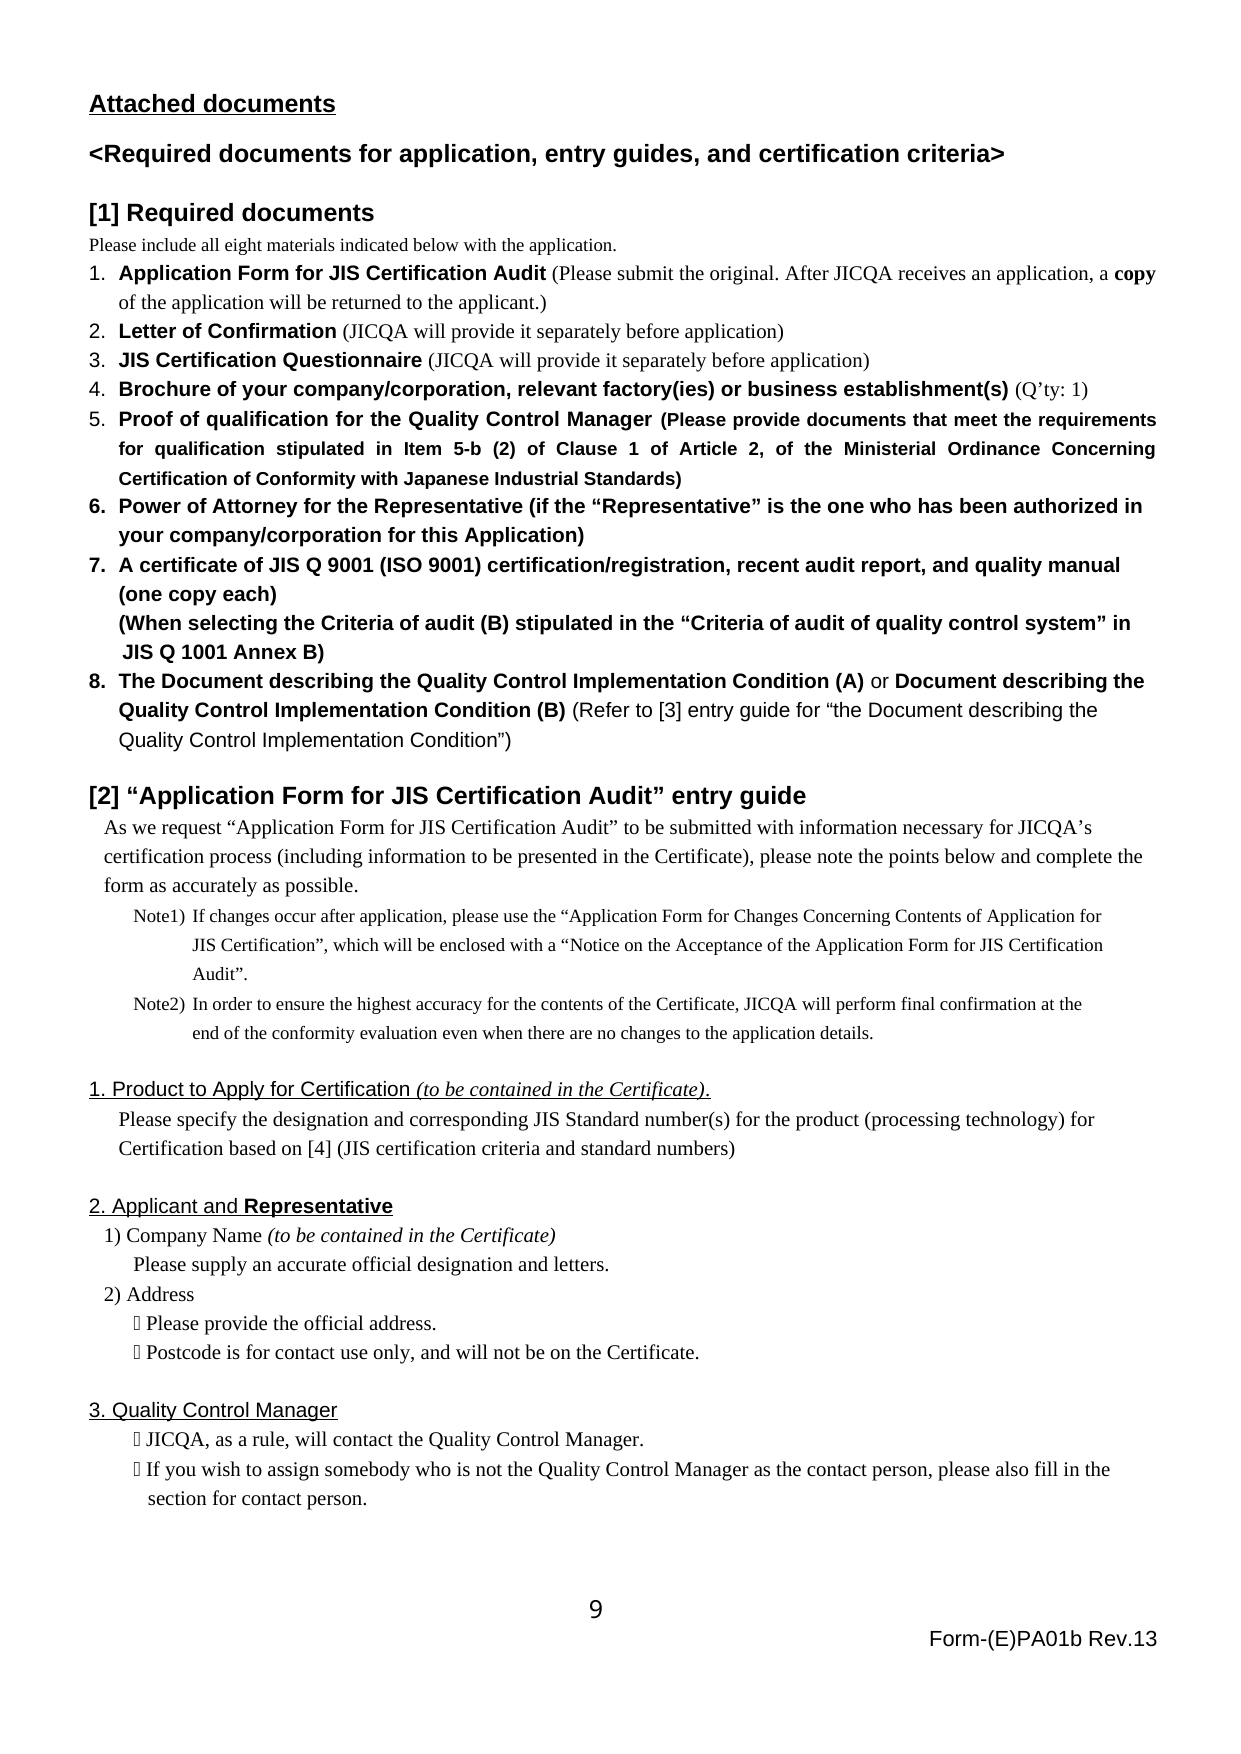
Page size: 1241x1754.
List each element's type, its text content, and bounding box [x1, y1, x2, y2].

text Please provide the official address. [133, 1306, 1157, 1335]
text As we request “Application Form for JIS Certification Audit” to be submitted with information necessary for JICQA’s certification process (including information to be presented in the Certificate), please note the points below and complete the form as accurately as possible. [103, 810, 1157, 897]
text Note1) If changes occur after application, please use the “Application Form for Changes Concerning Contents of Application for JIS Certification”, which will be enclosed with a “Notice on the Acceptance of the Application Form for JIS Certification Audit”. [133, 897, 1113, 985]
text 3. JIS Certification Questionnaire (JICQA will provide it separately before application) [89, 343, 1157, 372]
text 2) Address [103, 1276, 1157, 1306]
text 2. Applicant and Representative [89, 1189, 1157, 1218]
text [2] “Application Form for JIS Certification Audit” entry guide [89, 781, 1157, 810]
text Please specify the designation and corresponding JIS Standard number(s) for the product (processing technology) for Certification based on [4] (JIS certification criteria and standard numbers) [118, 1101, 1157, 1160]
text 2. Letter of Confirmation (JICQA will provide it separately before application) [89, 314, 1157, 343]
text Postcode is for contact use only, and will not be on the Certificate. [133, 1335, 1157, 1364]
text Please include all eight materials indicated below with the application. [89, 226, 1157, 256]
text If you wish to assign somebody who is not the Quality Control Manager as the contact person, please also fill in the section for contact person. [133, 1451, 1157, 1510]
text 6. Power of Attorney for the Representative (if the “Representative” is the one who has been authorized in your company/corporation for this Application) [89, 489, 1157, 547]
text Please supply an accurate official designation and letters. [133, 1247, 1157, 1276]
text (When selecting the Criteria of audit (B) stipulated in the “Criteria of audit of quality control system” in [89, 606, 1157, 635]
text 7. A certificate of JIS Q 9001 (ISO 9001) certification/registration, recent audit report, and quality manual (one copy each) [89, 547, 1157, 606]
text 4. Brochure of your company/corporation, relevant factory(ies) or business establishment(s) (Q’ty: 1) [89, 372, 1157, 401]
text JICQA, as a rule, will contact the Quality Control Manager. [133, 1422, 1157, 1451]
text Note2) In order to ensure the highest accuracy for the contents of the Certificate, JICQA will perform final confirmation at the end of the conformity evaluation even when there are no changes to the application details. [133, 985, 1113, 1043]
text 1) Company Name (to be contained in the Certificate) [103, 1218, 1157, 1247]
text 5. Proof of qualification for the Quality Control Manager (Please provide documents that meet the requirements for qualification stipulated in Item 5-b (2) of Clause 1 of Article 2, of the Ministerial Ordinance Concerning Certification of Conformity with Japanese Industrial Standards) [89, 401, 1157, 489]
text JIS Q 1001 Annex B) [101, 635, 1157, 664]
text [1] Required documents [89, 197, 1157, 226]
text 1. Product to Apply for Certification (to be contained in the Certificate). [89, 1072, 1157, 1101]
text 8. The Document describing the Quality Control Implementation Condition (A) or Document describing the Quality Control Implementation Condition (B) (Refer to [3] entry guide for “the Document describing the Quality Control Implementation Condition”) [89, 664, 1157, 751]
text 1. Application Form for JIS Certification Audit (Please submit the original. After JICQA receives an application, a copy of the application will be returned to the applicant.) [89, 256, 1157, 314]
text <Required documents for application, entry guides, and certification criteria> [89, 139, 1157, 168]
text 3. Quality Control Manager [89, 1393, 1157, 1422]
